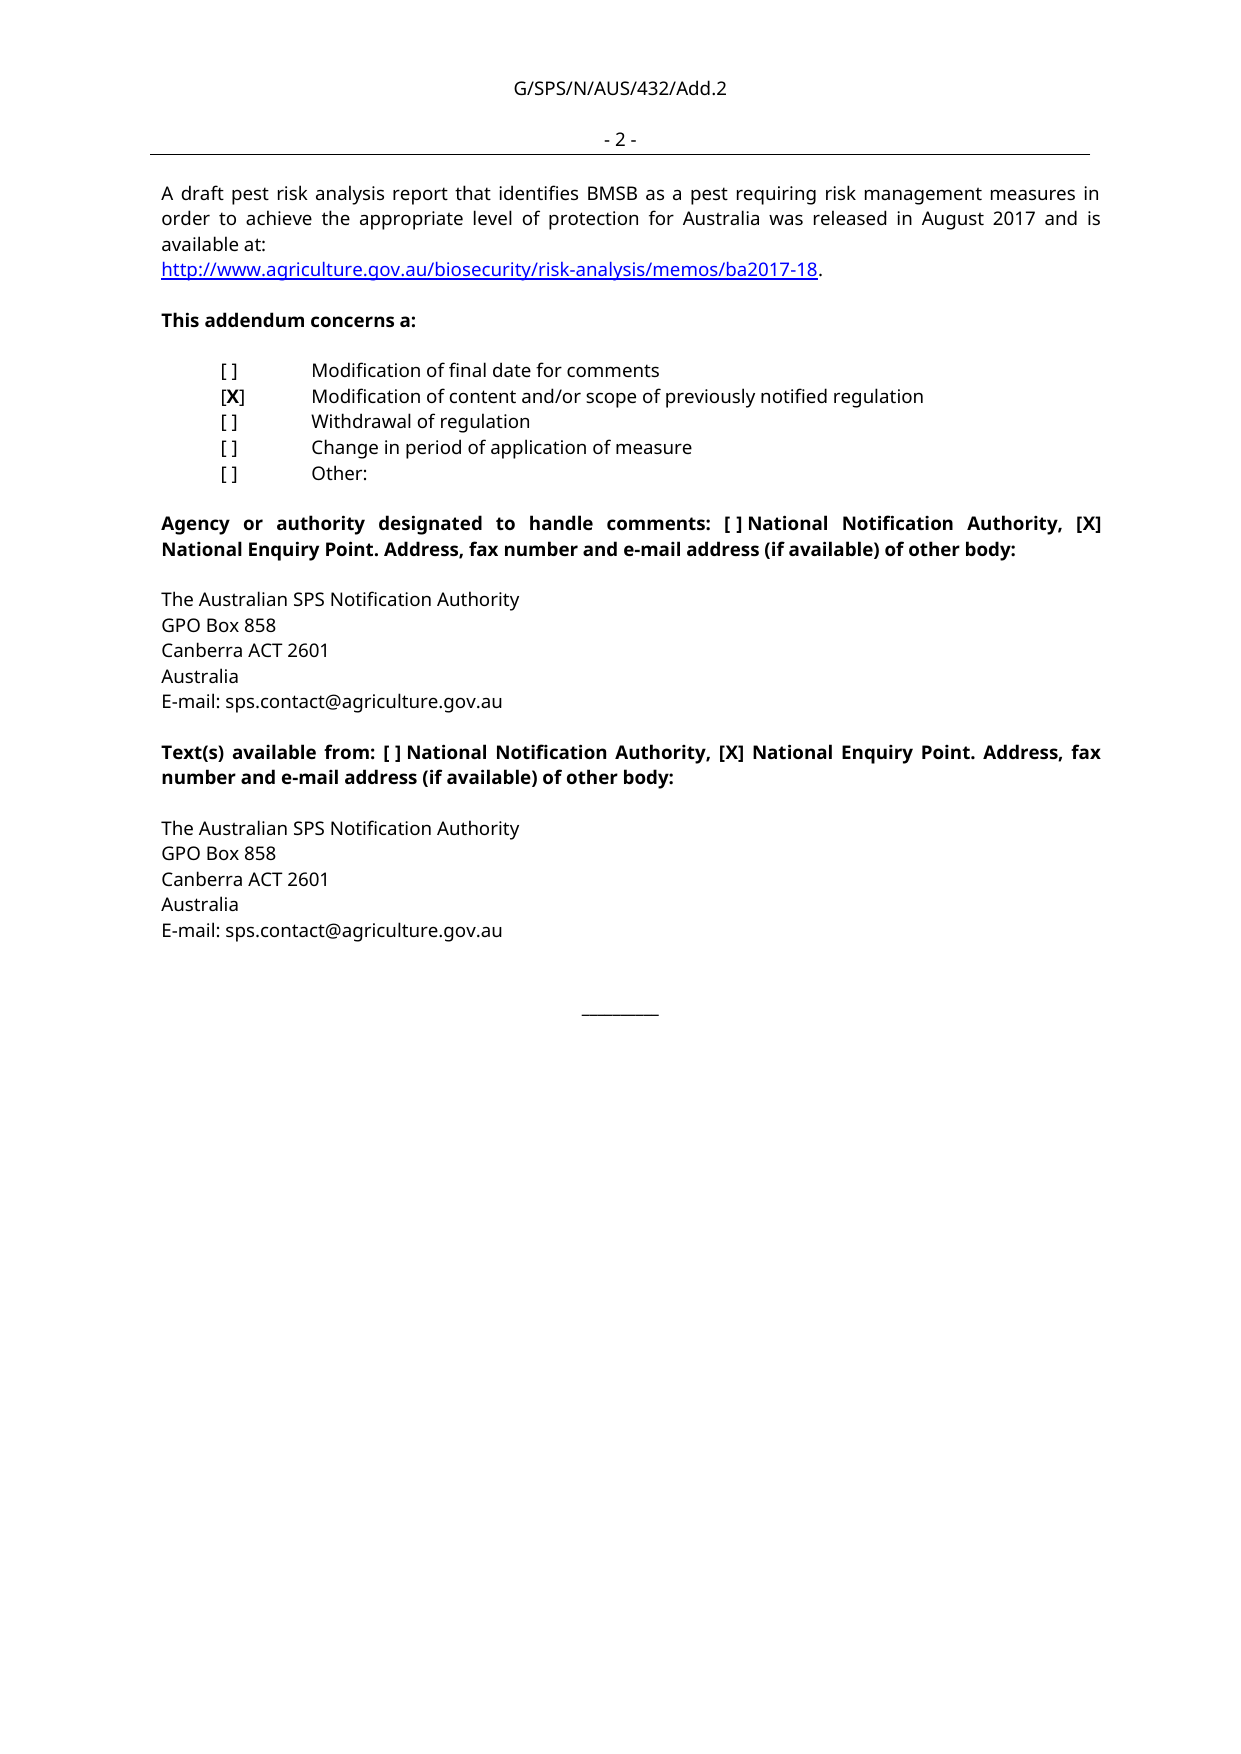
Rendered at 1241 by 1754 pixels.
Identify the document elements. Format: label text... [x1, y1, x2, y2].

table_cell [ ] Change in period of application of measure [150, 434, 1113, 460]
text __________ [150, 993, 1090, 1019]
table_cell Text(s) available from: [ ] National Notification Authority, [X] National Enquiry Point. Address, fax number and e-mail address (if available) of other body: [150, 739, 1113, 815]
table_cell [150, 180, 1113, 307]
table_cell [X] Modification of content and/or scope of previously notified regulation [150, 383, 1113, 409]
table_cell [ ] Other: [150, 460, 1113, 510]
table_cell This addendum concerns a: [150, 307, 1113, 358]
table_cell [ ] Modification of final date for comments [150, 358, 1113, 383]
table_cell Agency or authority designated to handle comments: [ ] National Notification Authority, [X] National Enquiry Point. Address, fax number and e-mail address (if available) of other body: [150, 510, 1113, 586]
table_cell The Australian SPS Notification Authority GPO Box 858 Canberra ACT 2601 Australia E-mail: sps.contact@agriculture.gov.au [150, 586, 1113, 739]
table_cell The Australian SPS Notification Authority GPO Box 858 Canberra ACT 2601 Australia E-mail: sps.contact@agriculture.gov.au [150, 815, 1113, 968]
table_cell [ ] Withdrawal of regulation [150, 409, 1113, 434]
